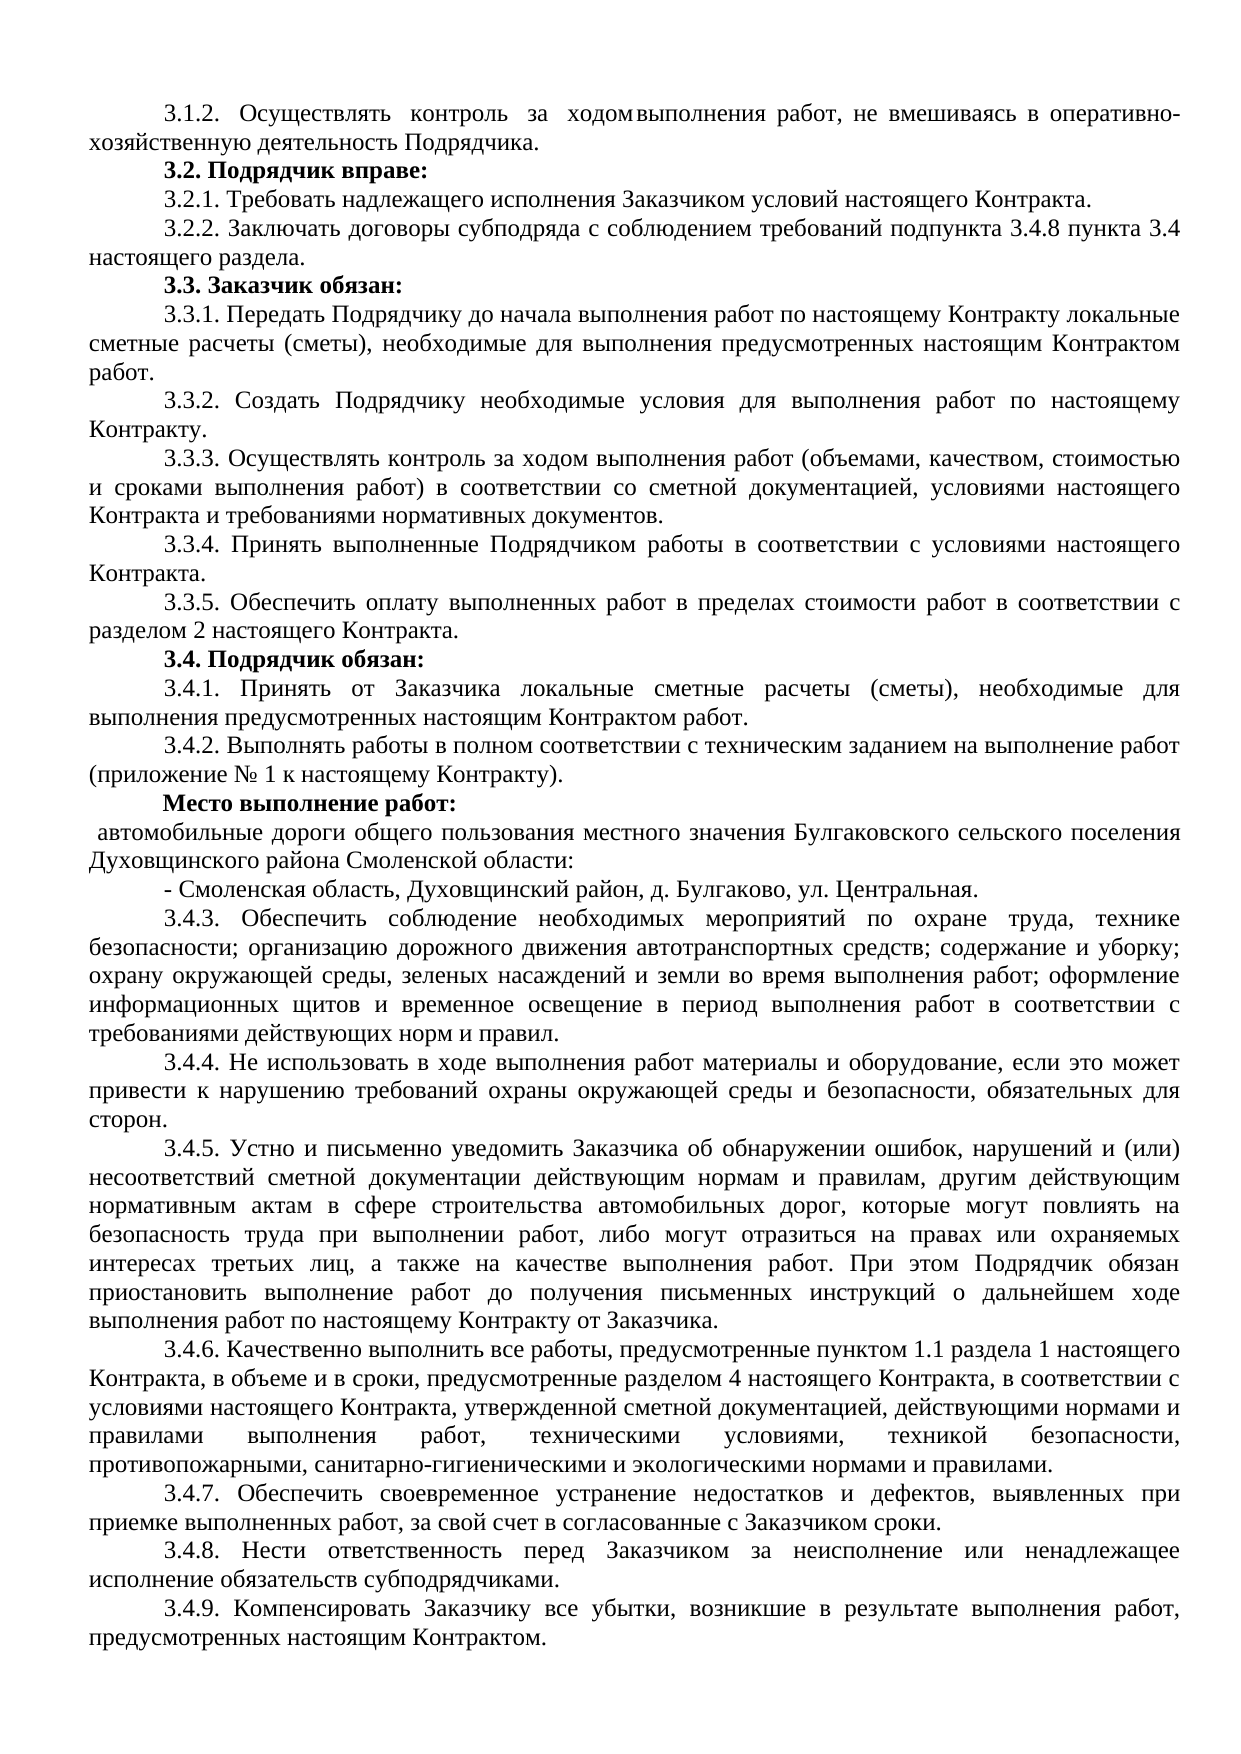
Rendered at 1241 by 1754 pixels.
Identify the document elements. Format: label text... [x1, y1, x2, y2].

text Место выполнение работ: [89, 788, 1181, 817]
text - Смоленская область, Духовщинский район, д. Булгаково, ул. Центральная. [89, 874, 1181, 903]
text 3.2.1. Требовать надлежащего исполнения Заказчиком условий настоящего Контракта. [89, 184, 1181, 213]
text 3.3.3. Осуществлять контроль за ходом выполнения работ (объемами, качеством, стоимостью и сроками выполнения работ) в соответствии со сметной документацией, условиями настоящего Контракта и требованиями нормативных документов. [89, 443, 1181, 529]
text 3.4. Подрядчик обязан: [89, 644, 1181, 673]
text 3.1.2. Осуществлять контроль за ходом выполнения работ, не вмешиваясь в оперативно-хозяйственную деятельность Подрядчика. [89, 98, 1181, 155]
text 3.3.2. Создать Подрядчику необходимые условия для выполнения работ по настоящему Контракту. [89, 385, 1181, 443]
text 3.4.1. Принять от Заказчика локальные сметные расчеты (сметы), необходимые для выполнения предусмотренных настоящим Контрактом работ. [89, 673, 1181, 730]
text 3.4.4. Не использовать в ходе выполнения работ материалы и оборудование, если это может привести к нарушению требований охраны окружающей среды и безопасности, обязательных для сторон. [89, 1047, 1181, 1133]
text 3.4.3. Обеспечить соблюдение необходимых мероприятий по охране труда, технике безопасности; организацию дорожного движения автотранспортных средств; содержание и уборку; охрану окружающей среды, зеленых насаждений и земли во время выполнения работ; оформление информационных щитов и временное освещение в период выполнения работ в соответствии с требованиями действующих норм и правил. [89, 903, 1181, 1047]
text 3.4.5. Устно и письменно уведомить Заказчика об обнаружении ошибок, нарушений и (или) несоответствий сметной документации действующим нормам и правилам, другим действующим нормативным актам в сфере строительства автомобильных дорог, которые могут повлиять на безопасность труда при выполнении работ, либо могут отразиться на правах или охраняемых интересах третьих лиц, а также на качестве выполнения работ. При этом Подрядчик обязан приостановить выполнение работ до получения письменных инструкций о дальнейшем ходе выполнения работ по настоящему Контракту от Заказчика. [89, 1133, 1181, 1334]
text 3.3.1. Передать Подрядчику до начала выполнения работ по настоящему Контракту локальные сметные расчеты (сметы), необходимые для выполнения предусмотренных настоящим Контрактом работ. [89, 299, 1181, 385]
text 3.3. Заказчик обязан: [89, 270, 1181, 299]
text 3.4.8. Нести ответственность перед Заказчиком за неисполнение или ненадлежащее исполнение обязательств субподрядчиками. [89, 1535, 1181, 1593]
text 3.4.2. Выполнять работы в полном соответствии с техническим заданием на выполнение работ (приложение № 1 к настоящему Контракту). [89, 730, 1181, 788]
text 3.3.5. Обеспечить оплату выполненных работ в пределах стоимости работ в соответствии с разделом 2 настоящего Контракта. [89, 587, 1181, 644]
text 3.4.9. Компенсировать Заказчику все убытки, возникшие в результате выполнения работ, предусмотренных настоящим Контрактом. [89, 1593, 1181, 1650]
text автомобильные дороги общего пользования местного значения Булгаковского сельского поселения Духовщинского района Смоленской области: [89, 817, 1181, 874]
text 3.4.6. Качественно выполнить все работы, предусмотренные пунктом 1.1 раздела 1 настоящего Контракта, в объеме и в сроки, предусмотренные разделом 4 настоящего Контракта, в соответствии с условиями настоящего Контракта, утвержденной сметной документацией, действующими нормами и правилами выполнения работ, техническими условиями, техникой безопасности, противопожарными, санитарно-гигиеническими и экологическими нормами и правилами. [89, 1334, 1181, 1478]
text 3.4.7. Обеспечить своевременное устранение недостатков и дефектов, выявленных при приемке выполненных работ, за свой счет в согласованные с Заказчиком сроки. [89, 1478, 1181, 1535]
text 3.3.4. Принять выполненные Подрядчиком работы в соответствии с условиями настоящего Контракта. [89, 529, 1181, 587]
text 3.2. Подрядчик вправе: [89, 155, 1181, 184]
text 3.2.2. Заключать договоры субподряда с соблюдением требований подпункта 3.4.8 пункта 3.4 настоящего раздела. [89, 213, 1181, 270]
